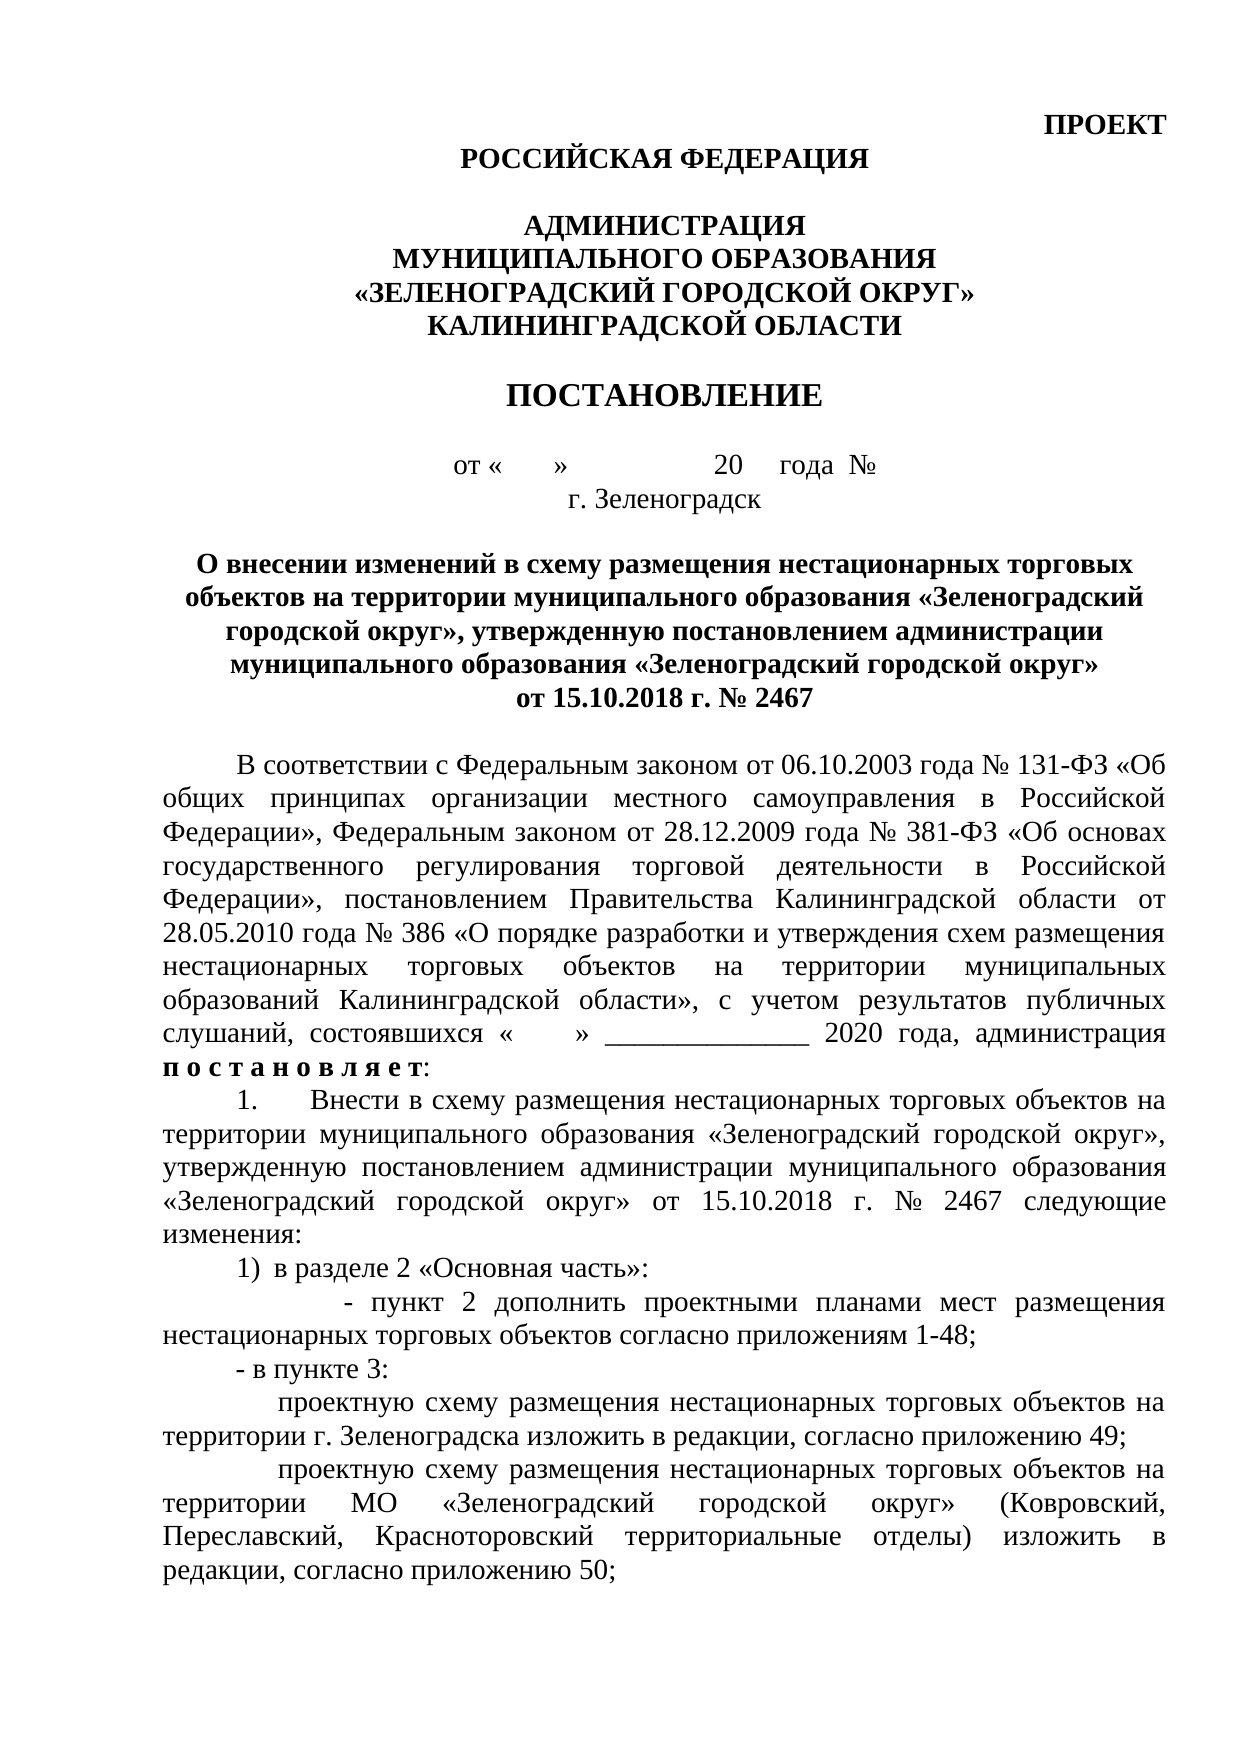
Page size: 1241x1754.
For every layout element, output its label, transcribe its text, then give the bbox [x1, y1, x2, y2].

text МУНИЦИПАЛЬНОГО ОБРАЗОВАНИЯ [162, 241, 1167, 275]
text от « » 20 года № [162, 447, 1167, 481]
text В соответствии с Федеральным законом от 06.10.2003 года № 131-ФЗ «Об общих принципах организации местного самоуправления в Российской Федерации», Федеральным законом от 28.12.2009 года № 381-ФЗ «Об основах государственного регулирования торговой деятельности в Российской Федерации», постановлением Правительства Калининградской области от 28.05.2010 года № 386 «О порядке разработки и утверждения схем размещения нестационарных торговых объектов на территории муниципальных образований Калининградской области», с учетом результатов публичных слушаний, состоявшихся « » ______________ 2020 года, администрация п о с т а н о в л я е т: [162, 747, 1167, 1082]
text проектную схему размещения нестационарных торговых объектов на территории г. Зеленоградска изложить в редакции, согласно приложению 49; [162, 1384, 1167, 1451]
text - пункт 2 дополнить проектными планами мест размещения нестационарных торговых объектов согласно приложениям 1-48; [162, 1284, 1167, 1351]
text «ЗЕЛЕНОГРАДСКИЙ ГОРОДСКОЙ ОКРУГ» [162, 275, 1167, 308]
text РОССИЙСКАЯ ФЕДЕРАЦИЯ [162, 141, 1167, 174]
text - в пункте 3: [162, 1351, 1167, 1384]
text АДМИНИСТРАЦИЯ [162, 208, 1167, 241]
text О внесении изменений в схему размещения нестационарных торговых объектов на территории муниципального образования «Зеленоградский городской округ», утвержденную постановлением администрации муниципального образования «Зеленоградский городской округ» от 15.10.2018 г. № 2467 [162, 546, 1167, 713]
text ПОСТАНОВЛЕНИЕ [162, 376, 1167, 414]
text г. Зеленоградск [162, 481, 1167, 514]
text ПРОЕКТ [162, 107, 1167, 141]
text проектную схему размещения нестационарных торговых объектов на территории МО «Зеленоградский городской округ» (Ковровский, Переславский, Красноторовский территориальные отделы) изложить в редакции, согласно приложению 50; [162, 1451, 1167, 1586]
text КАЛИНИНГРАДСКОЙ ОБЛАСТИ [162, 308, 1167, 342]
list Внести в схему размещения нестационарных торговых объектов на территории муниципального образования «Зеленоградский городской округ», утвержденную постановлением администрации муниципального образования «Зеленоградский городской округ» от 15.10.2018 г. № 2467 следующие изменения: [162, 1082, 1167, 1250]
list в разделе 2 «Основная часть»: [236, 1250, 1167, 1284]
